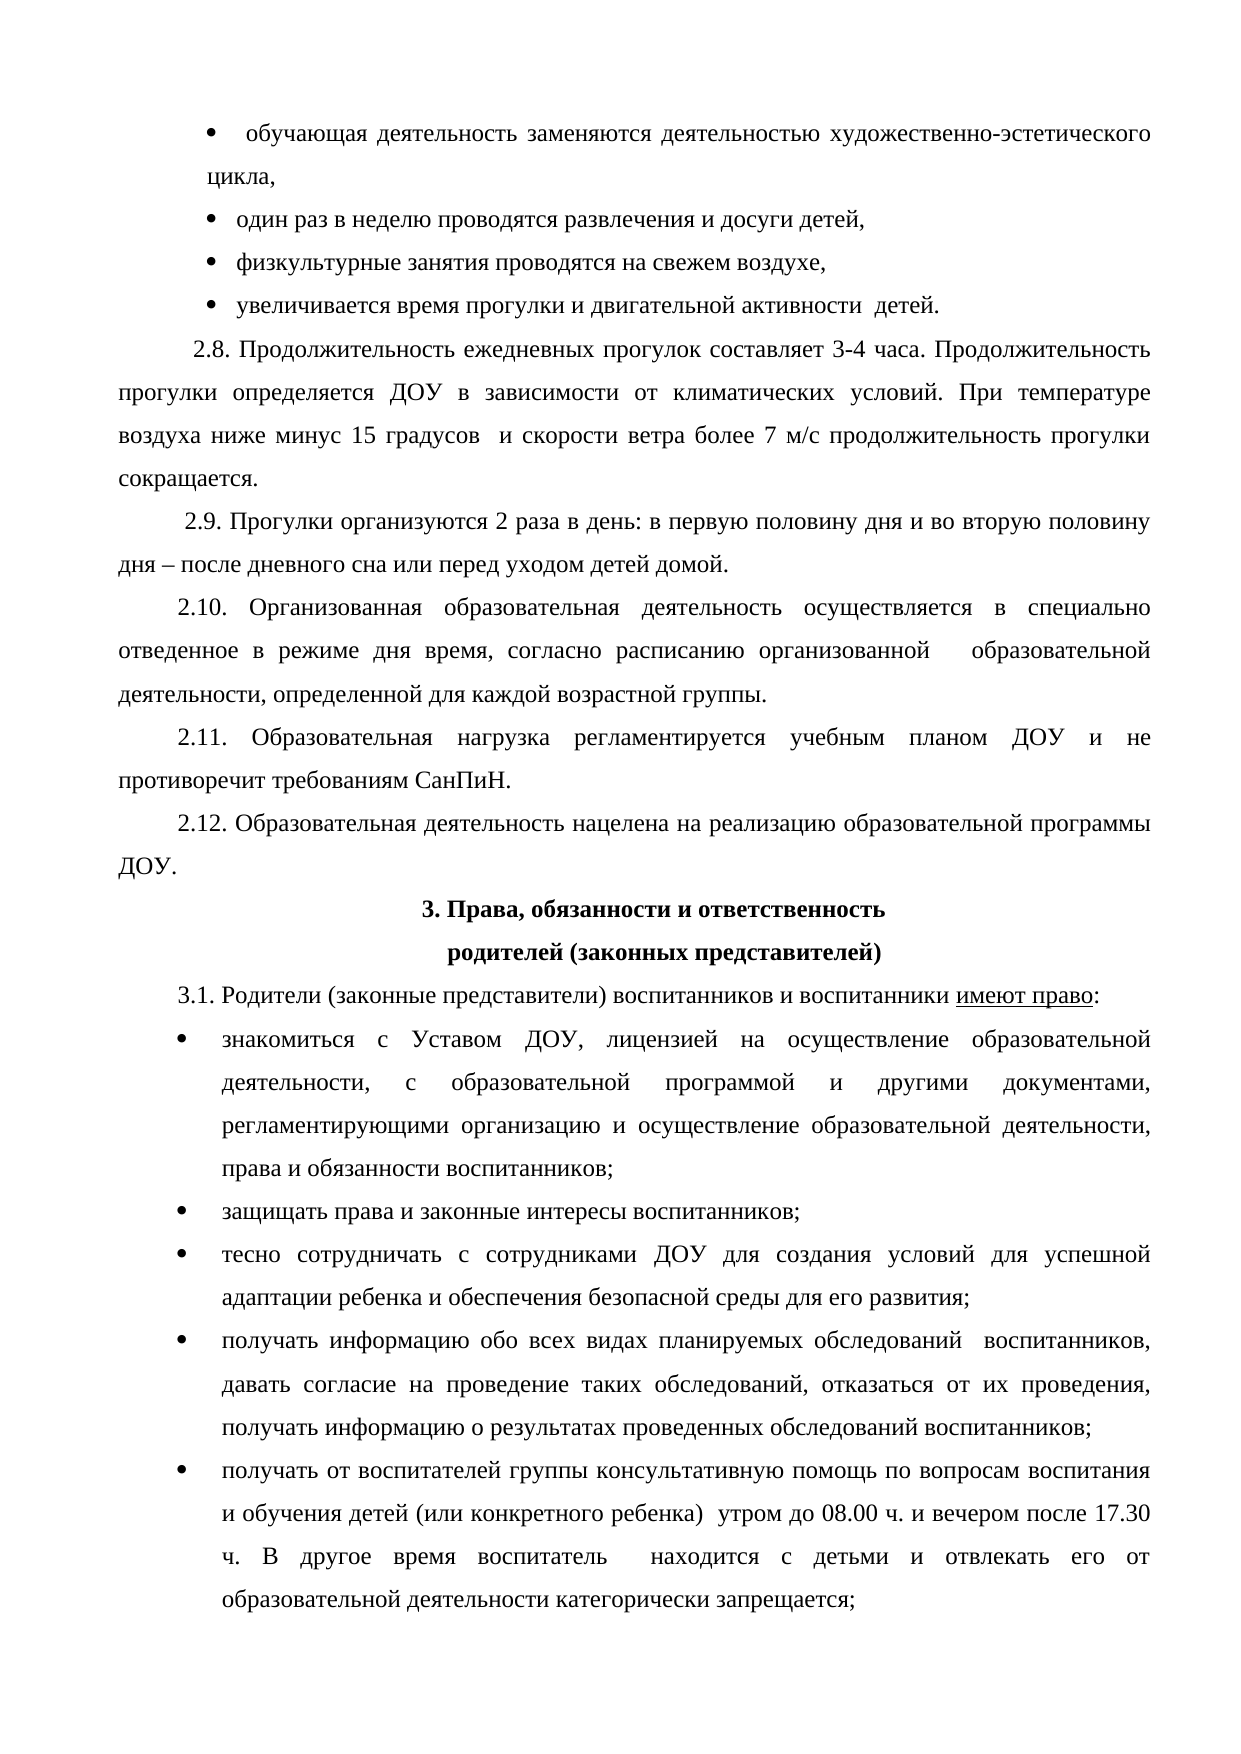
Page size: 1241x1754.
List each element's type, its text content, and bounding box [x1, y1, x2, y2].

list обучающая деятельность заменяются деятельностью художественно-эстетического цикла, [207, 118, 1152, 190]
text 2.10. Организованная образовательная деятельность осуществляется в специально отведенное в режиме дня время, согласно расписанию организованной образовательной деятельности, определенной для каждой возрастной группы. [118, 592, 1152, 707]
text 3.1. Родители (законные представители) воспитанников и воспитанники имеют право: [177, 981, 1152, 1009]
list знакомиться с Уставом ДОУ, лицензией на осуществление образовательной деятельности, с образовательной программой и другими документами, регламентирующими организацию и осуществление образовательной деятельности, права и обязанности воспитанников; [177, 1024, 1152, 1182]
list получать информацию обо всех видах планируемых обследований воспитанников, давать согласие на проведение таких обследований, отказаться от их проведения, получать информацию о результатах проведенных обследований воспитанников; [177, 1326, 1152, 1441]
text 2.8. Продолжительность ежедневных прогулок составляет 3-4 часа. Продолжительность прогулки определяется ДОУ в зависимости от климатических условий. При температуре воздуха ниже минус 15 градусов и скорости ветра более 7 м/с продолжительность прогулки сокращается. [118, 334, 1152, 492]
list физкультурные занятия проводятся на свежем воздухе, [207, 247, 1152, 276]
text 2.12. Образовательная деятельность нацелена на реализацию образовательной программы ДОУ. [118, 808, 1152, 880]
text 2.11. Образовательная нагрузка регламентируется учебным планом ДОУ и не противоречит требованиям СанПиН. [118, 722, 1152, 794]
list увеличивается время прогулки и двигательной активности детей. [207, 291, 1152, 319]
text 2.9. Прогулки организуются 2 раза в день: в первую половину дня и во вторую половину дня – после дневного сна или перед уходом детей домой. [118, 506, 1152, 578]
text 3. Права, обязанности и ответственность [156, 894, 1152, 923]
list защищать права и законные интересы воспитанников; [177, 1196, 1152, 1225]
list один раз в неделю проводятся развлечения и досуги детей, [207, 204, 1152, 233]
text родителей (законных представителей) [118, 937, 1152, 966]
list получать от воспитателей группы консультативную помощь по вопросам воспитания и обучения детей (или конкретного ребенка) утром до 08.00 ч. и вечером после 17.30 ч. В другое время воспитатель находится с детьми и отвлекать его от образовательной деятельности категорически запрещается; [177, 1455, 1152, 1613]
list тесно сотрудничать с сотрудниками ДОУ для создания условий для успешной адаптации ребенка и обеспечения безопасной среды для его развития; [177, 1239, 1152, 1311]
